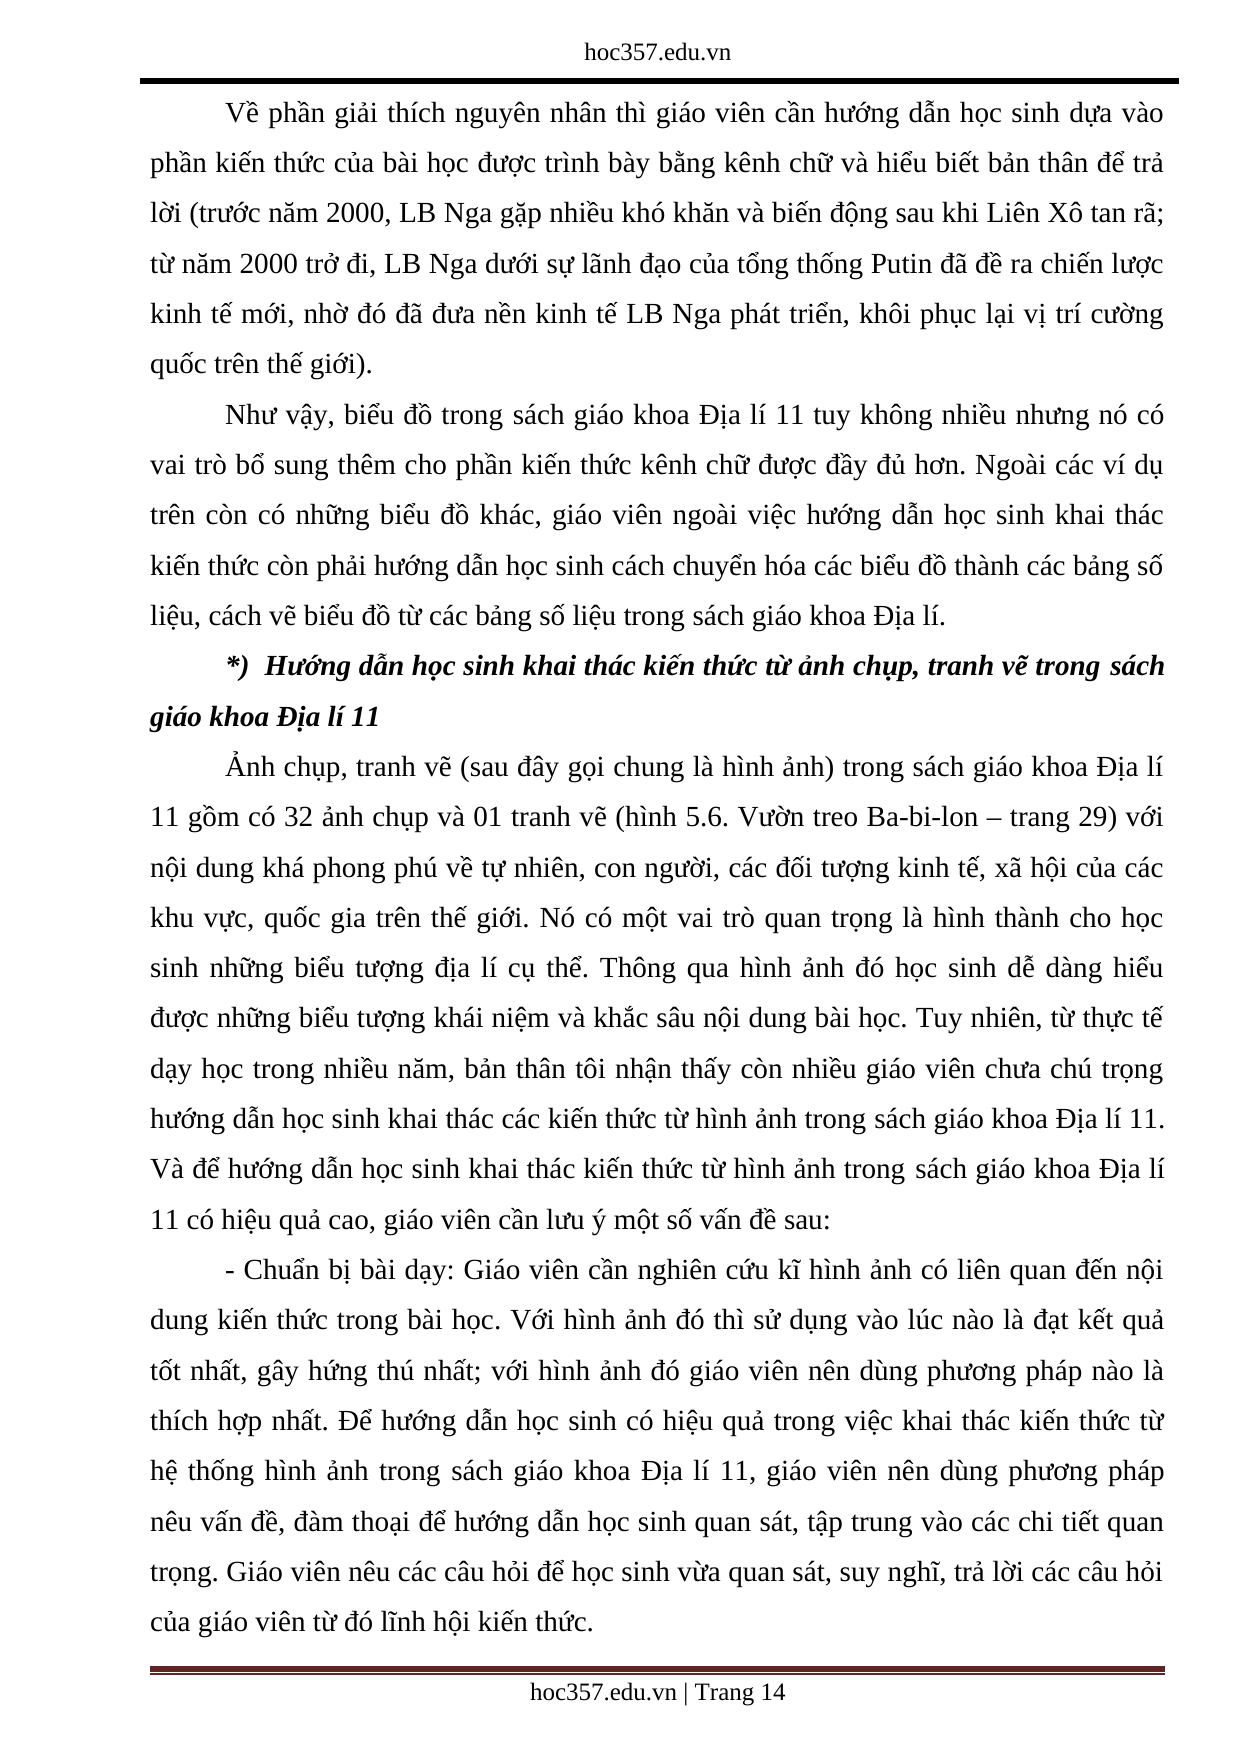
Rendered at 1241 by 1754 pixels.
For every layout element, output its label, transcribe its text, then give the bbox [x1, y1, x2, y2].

text Ảnh chụp, tranh vẽ (sau đây gọi chung là hình ảnh) trong sách giáo khoa Địa lí 11 gồm có 32 ảnh chụp và 01 tranh vẽ (hình 5.6. Vườn treo Ba-bi-lon – trang 29) với nội dung khá phong phú về tự nhiên, con người, các đối tượng kinh tế, xã hội của các khu vực, quốc gia trên thế giới. Nó có một vai trò quan trọng là hình thành cho học sinh những biểu tượng địa lí cụ thể. Thông qua hình ảnh đó học sinh dễ dàng hiểu được những biểu tượng khái niệm và khắc sâu nội dung bài học. Tuy nhiên, từ thực tế dạy học trong nhiều năm, bản thân tôi nhận thấy còn nhiều giáo viên chưa chú trọng hướng dẫn học sinh khai thác các kiến thức từ hình ảnh trong sách giáo khoa Địa lí 11. Và để hướng dẫn học sinh khai thác kiến thức từ hình ảnh trong sách giáo khoa Địa lí 11 có hiệu quả cao, giáo viên cần lưu ý một số vấn đề sau: [150, 749, 1165, 1235]
text Như vậy, biểu đồ trong sách giáo khoa Địa lí 11 tuy không nhiều nhưng nó có vai trò bổ sung thêm cho phần kiến thức kênh chữ được đầy đủ hơn. Ngoài các ví dụ trên còn có những biểu đồ khác, giáo viên ngoài việc hướng dẫn học sinh khai thác kiến thức còn phải hướng dẫn học sinh cách chuyển hóa các biểu đồ thành các bảng số liệu, cách vẽ biểu đồ từ các bảng số liệu trong sách giáo khoa Địa lí. [150, 397, 1165, 632]
text Về phần giải thích nguyên nhân thì giáo viên cần hướng dẫn học sinh dựa vào phần kiến thức của bài học được trình bày bằng kênh chữ và hiểu biết bản thân để trả lời (trước năm 2000, LB Nga gặp nhiều khó khăn và biến động sau khi Liên Xô tan rã; từ năm 2000 trở đi, LB Nga dưới sự lãnh đạo của tổng thống Putin đã đề ra chiến lược kinh tế mới, nhờ đó đã đưa nền kinh tế LB Nga phát triển, khôi phục lại vị trí cường quốc trên thế giới). [150, 95, 1165, 380]
text *) Hướng dẫn học sinh khai thác kiến thức từ ảnh chụp, tranh vẽ trong sách giáo khoa Địa lí 11 [150, 648, 1165, 732]
text - Chuẩn bị bài dạy: Giáo viên cần nghiên cứu kĩ hình ảnh có liên quan đến nội dung kiến thức trong bài học. Với hình ảnh đó thì sử dụng vào lúc nào là đạt kết quả tốt nhất, gây hứng thú nhất; với hình ảnh đó giáo viên nên dùng phương pháp nào là thích hợp nhất. Để hướng dẫn học sinh có hiệu quả trong việc khai thác kiến thức từ hệ thống hình ảnh trong sách giáo khoa Địa lí 11, giáo viên nên dùng phương pháp nêu vấn đề, đàm thoại để hướng dẫn học sinh quan sát, tập trung vào các chi tiết quan trọng. Giáo viên nêu các câu hỏi để học sinh vừa quan sát, suy nghĩ, trả lời các câu hỏi của giáo viên từ đó lĩnh hội kiến thức. [150, 1252, 1165, 1638]
